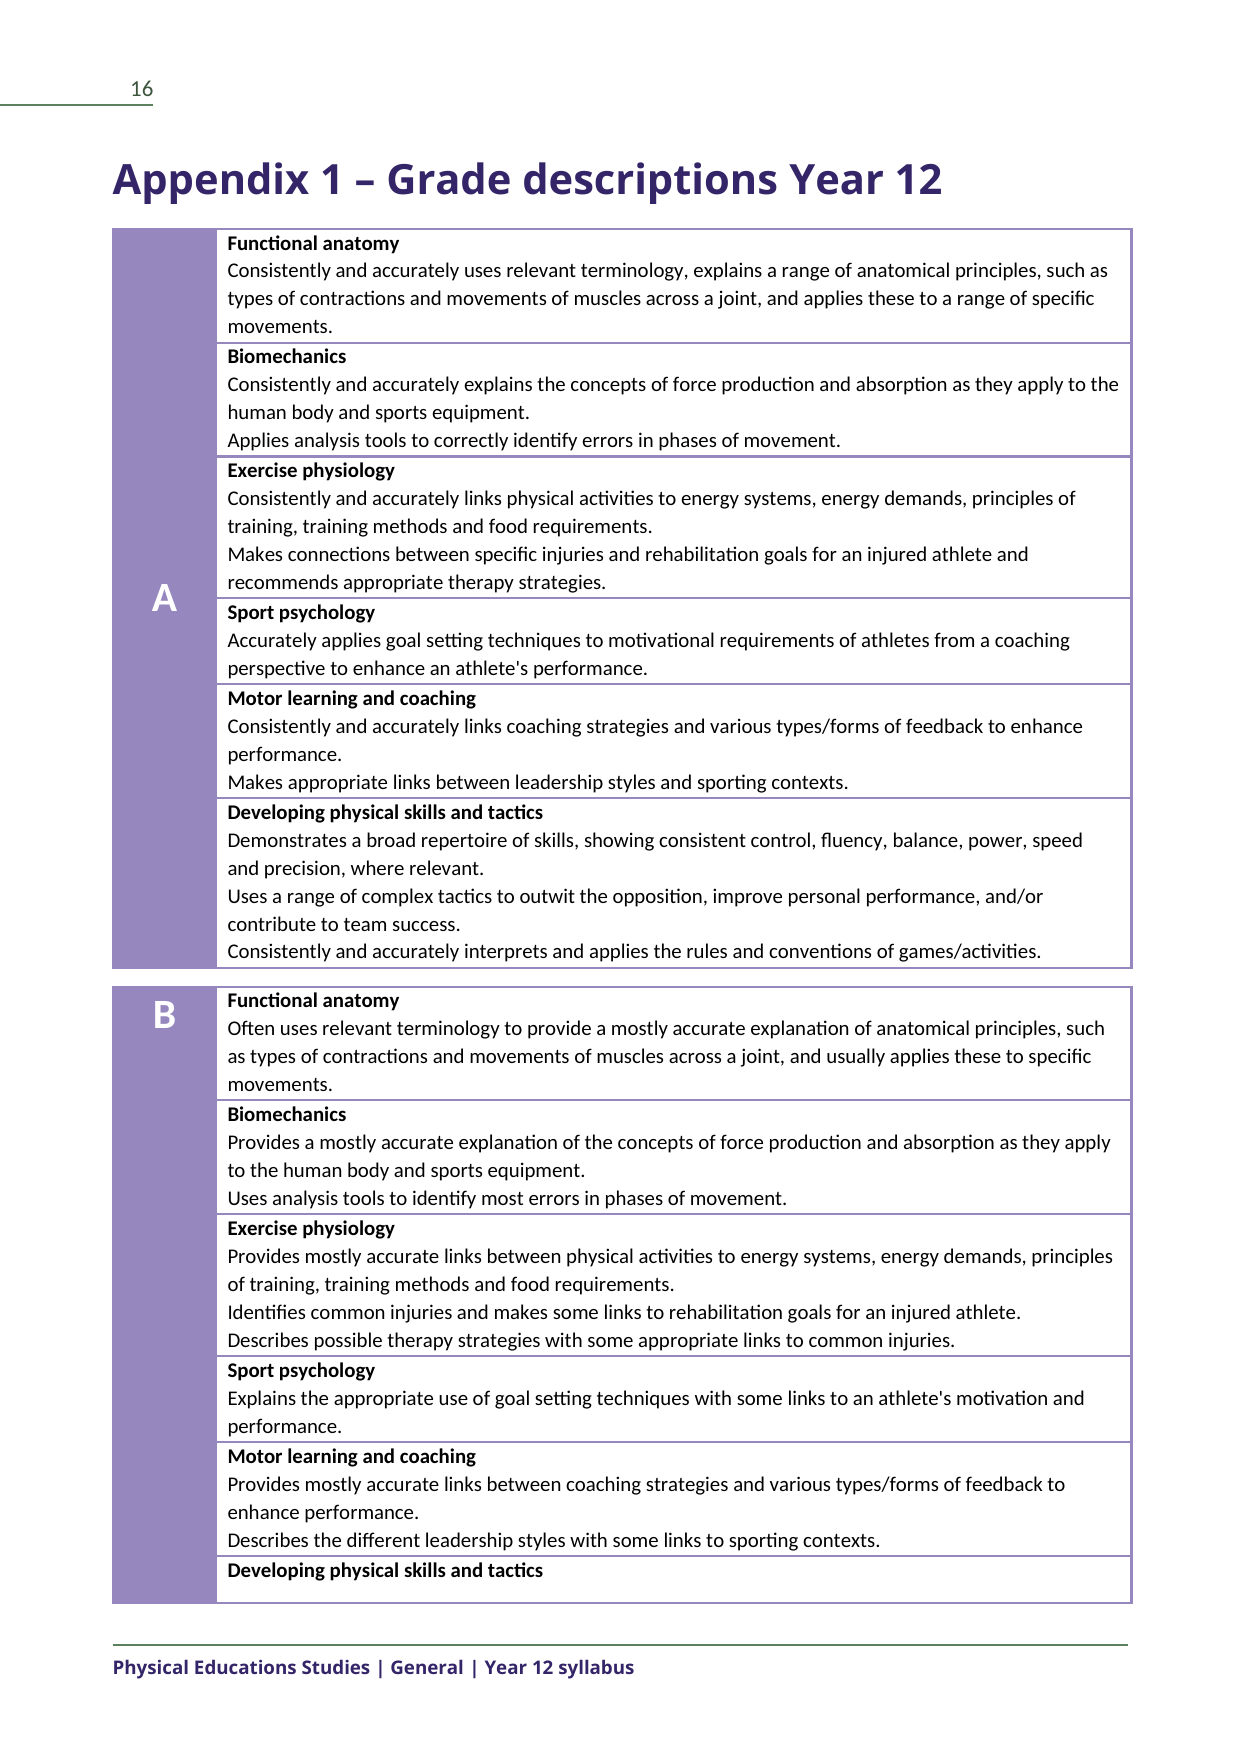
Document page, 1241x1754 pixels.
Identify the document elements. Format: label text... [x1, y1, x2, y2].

table_header Functional anatomy Consistently and accurately uses relevant terminology, explains a range of anatomical principles, such as types of contractions and movements of muscles across a joint, and applies these to a range of specific movements. [217, 230, 1130, 342]
table_cell Exercise physiology Consistently and accurately links physical activities to energy systems, energy demands, principles of training, training methods and food requirements. Makes connections between specific injuries and rehabilitation goals for an injured athlete and recommends appropriate therapy strategies. [217, 458, 1130, 597]
table_cell Motor learning and coaching Consistently and accurately links coaching strategies and various types/forms of feedback to enhance performance. Makes appropriate links between leadership styles and sporting contexts. [217, 685, 1130, 797]
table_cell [217, 1557, 1130, 1602]
subtitle Appendix 1 – Grade descriptions Year 12 [112, 150, 1128, 207]
table_cell Sport psychology Explains the appropriate use of goal setting techniques with some links to an athlete's motivation and performance. [217, 1357, 1130, 1441]
table_cell Developing physical skills and tactics Demonstrates a broad repertoire of skills, showing consistent control, fluency, balance, power, speed and precision, where relevant. Uses a range of complex tactics to outwit the opposition, improve personal performance, and/or contribute to team success. Consistently and accurately interprets and applies the rules and conventions of games/activities. [217, 799, 1130, 967]
table_cell Biomechanics Provides a mostly accurate explanation of the concepts of force production and absorption as they apply to the human body and sports equipment. Uses analysis tools to identify most errors in phases of movement. [217, 1101, 1130, 1213]
table_header A [114, 230, 215, 967]
table_cell Sport psychology Accurately applies goal setting techniques to motivational requirements of athletes from a coaching perspective to enhance an athlete's performance. [217, 599, 1130, 683]
table_cell Exercise physiology Provides mostly accurate links between physical activities to energy systems, energy demands, principles of training, training methods and food requirements. Identifies common injuries and makes some links to rehabilitation goals for an injured athlete. Describes possible therapy strategies with some appropriate links to common injuries. [217, 1215, 1130, 1355]
table_header B [114, 988, 215, 1602]
table_header Functional anatomy Often uses relevant terminology to provide a mostly accurate explanation of anatomical principles, such as types of contractions and movements of muscles across a joint, and usually applies these to specific movements. [217, 988, 1130, 1099]
table_cell Biomechanics Consistently and accurately explains the concepts of force production and absorption as they apply to the human body and sports equipment. Applies analysis tools to correctly identify errors in phases of movement. [217, 344, 1130, 455]
table_cell Motor learning and coaching Provides mostly accurate links between coaching strategies and various types/forms of feedback to enhance performance. Describes the different leadership styles with some links to sporting contexts. [217, 1443, 1130, 1555]
